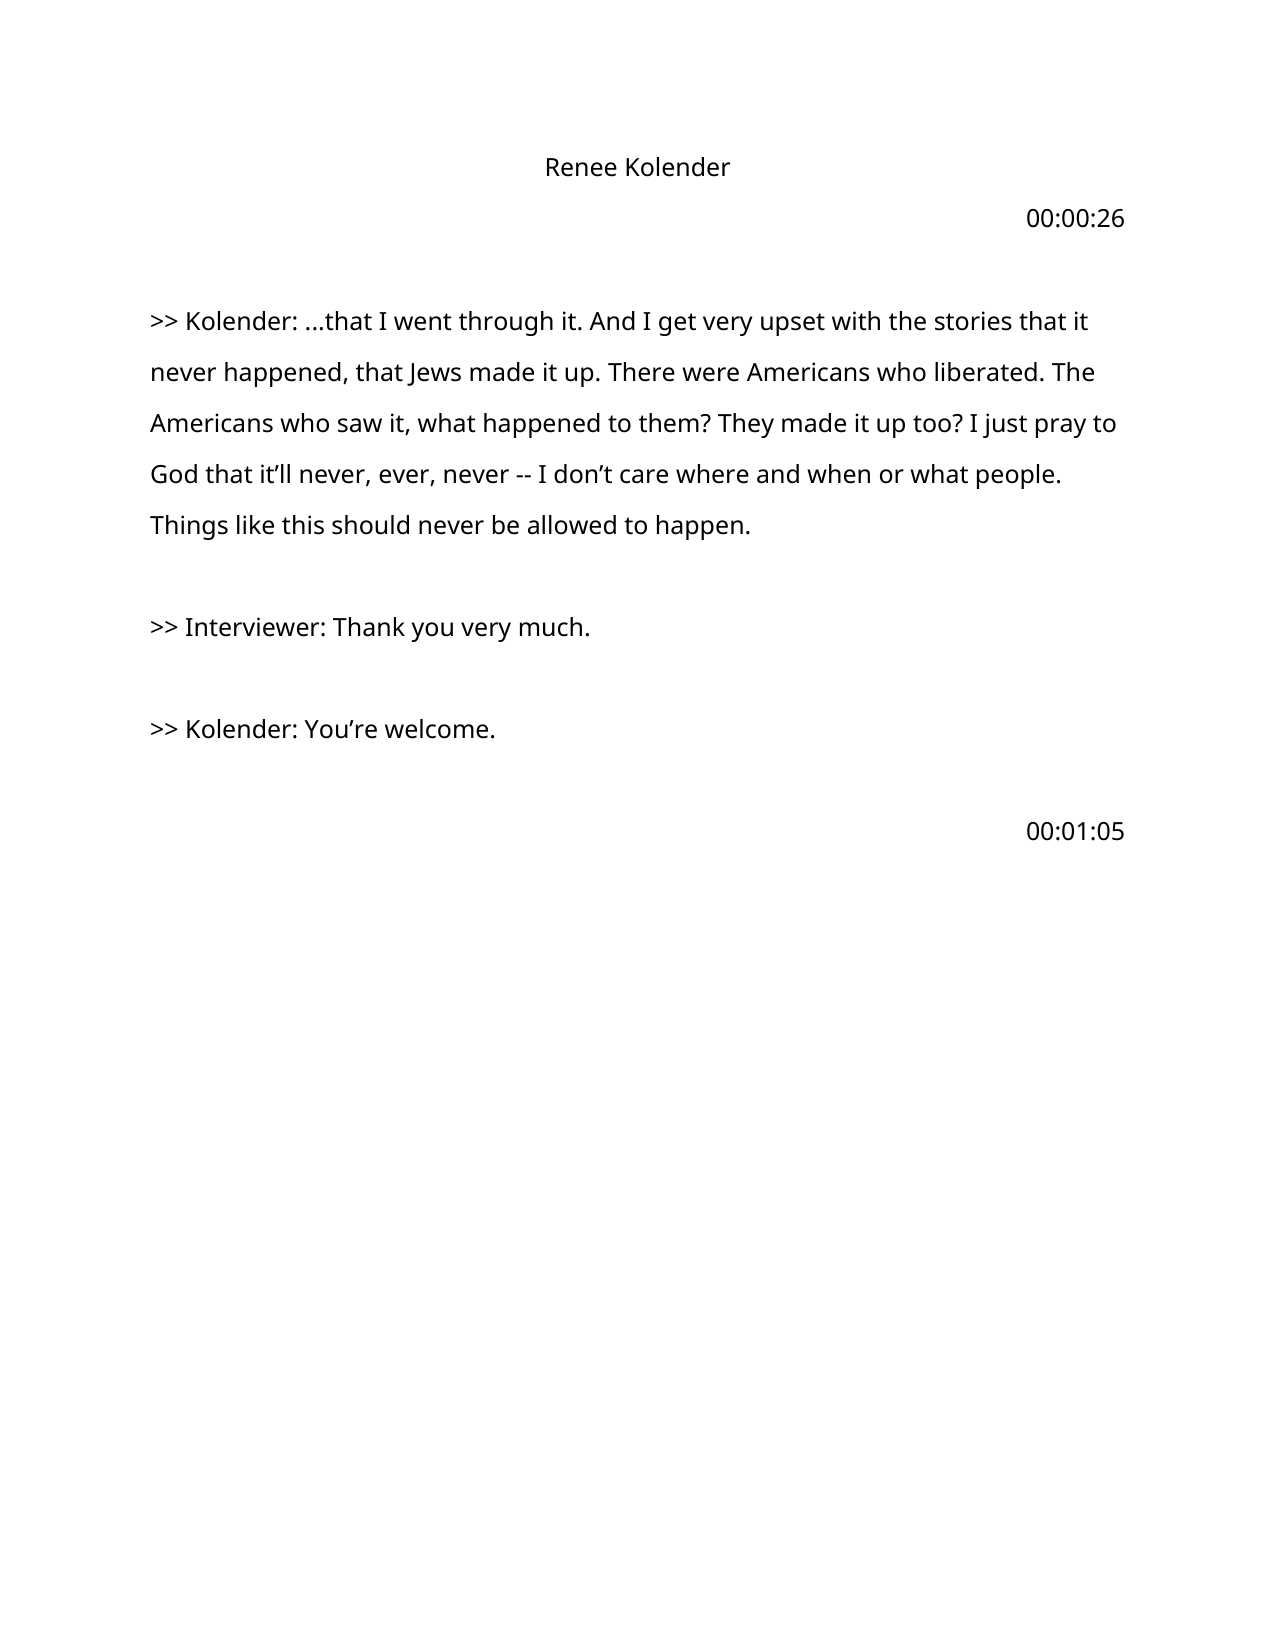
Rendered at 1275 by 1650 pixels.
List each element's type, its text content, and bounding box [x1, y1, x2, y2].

text Renee Kolender [150, 150, 1125, 184]
text >> Kolender: You’re welcome. [150, 711, 1125, 746]
text 00:00:26 [150, 201, 1125, 235]
text >> Kolender: ...that I went through it. And I get very upset with the stories that it never happened, that Jews made it up. There were Americans who liberated. The Americans who saw it, what happened to them? They made it up too? I just pray to God that it’ll never, ever, never -- I don’t care where and when or what people. Things like this should never be allowed to happen. [150, 303, 1125, 541]
text 00:01:05 [150, 813, 1125, 848]
text >> Interviewer: Thank you very much. [150, 609, 1125, 643]
